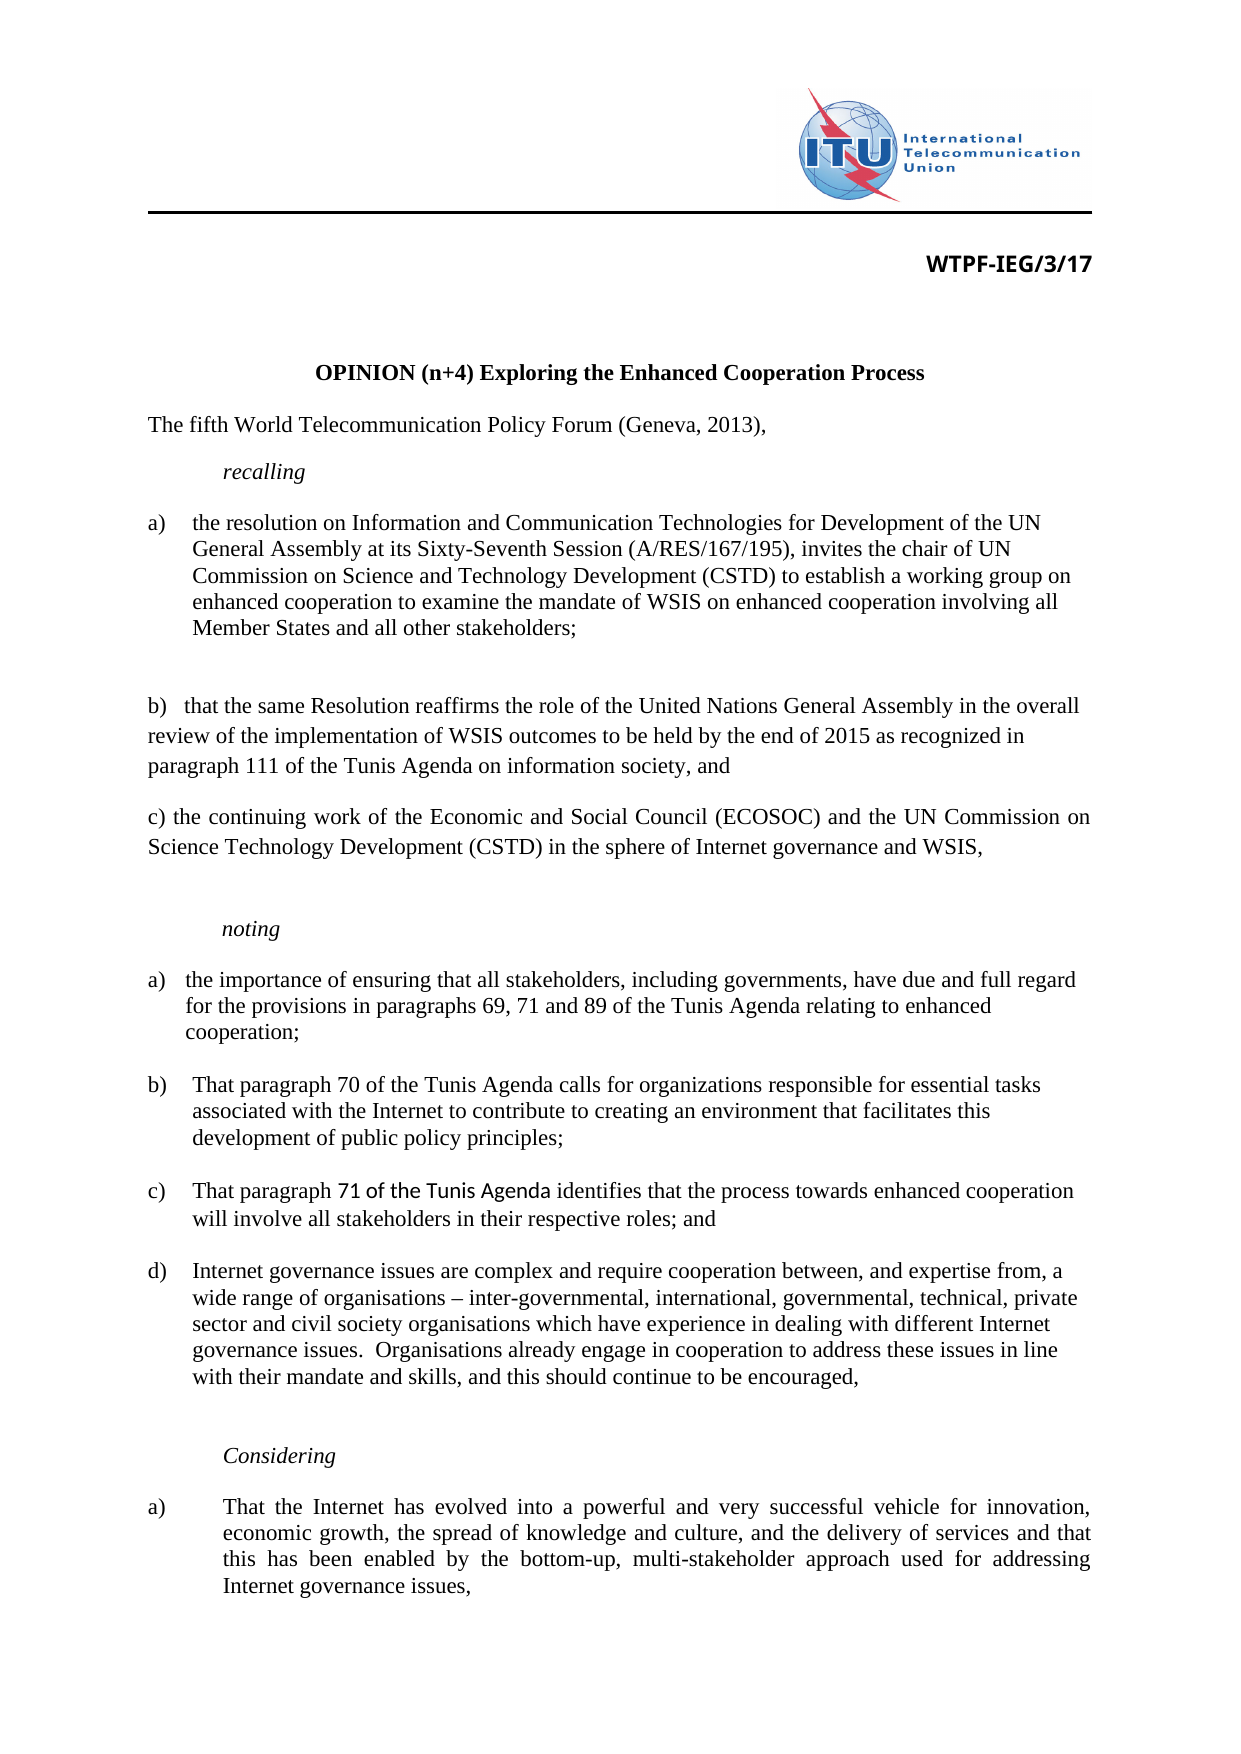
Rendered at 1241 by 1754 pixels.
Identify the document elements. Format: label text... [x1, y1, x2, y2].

list the importance of ensuring that all stakeholders, including governments, have due and full regard for the provisions in paragraphs 69, 71 and 89 of the Tunis Agenda relating to enhanced cooperation; [148, 966, 1092, 1045]
text The fifth World Telecommunication Policy Forum (Geneva, 2013), [148, 411, 1092, 437]
list Internet governance issues are complex and require cooperation between, and expertise from, a wide range of organisations – inter-governmental, international, governmental, technical, private sector and civil society organisations which have experience in dealing with different Internet governance issues. Organisations already engage in cooperation to address these issues in line with their mandate and skills, and this should continue to be encouraged, [148, 1257, 1092, 1389]
text OPINION (n+4) Exploring the Enhanced Cooperation Process [148, 359, 1092, 386]
text b) that the same Resolution reaffirms the role of the United Nations General Assembly in the overall review of the implementation of WSIS outcomes to be held by the end of 2015 as recognized in paragraph 111 of the Tunis Agenda on information society, and [148, 692, 1092, 778]
text Considering [148, 1442, 1092, 1468]
list the resolution on Information and Communication Technologies for Development of the UN General Assembly at its Sixty-Seventh Session (A/RES/167/195), invites the chair of UN Commission on Science and Technology Development (CSTD) to establish a working group on enhanced cooperation to examine the mandate of WSIS on enhanced cooperation involving all Member States and all other stakeholders; [148, 509, 1092, 641]
text recalling [148, 458, 1092, 484]
text noting [222, 884, 1092, 941]
list That paragraph 70 of the Tunis Agenda calls for organizations responsible for essential tasks associated with the Internet to contribute to creating an environment that facilitates this development of public policy principles; [148, 1071, 1092, 1150]
list That paragraph 71 of the Tunis Agenda identifies that the process towards enhanced cooperation will involve all stakeholders in their respective roles; and [148, 1177, 1092, 1231]
list That the Internet has evolved into a powerful and very successful vehicle for innovation, economic growth, the spread of knowledge and culture, and the delivery of services and that this has been enabled by the bottom-up, multi-stakeholder approach used for addressing Internet governance issues, [148, 1493, 1092, 1598]
text c) the continuing work of the Economic and Social Council (ECOSOC) and the UN Commission on Science Technology Development (CSTD) in the sphere of Internet governance and WSIS, [148, 803, 1092, 860]
text WTPF-IEG/3/17 [148, 248, 1092, 279]
